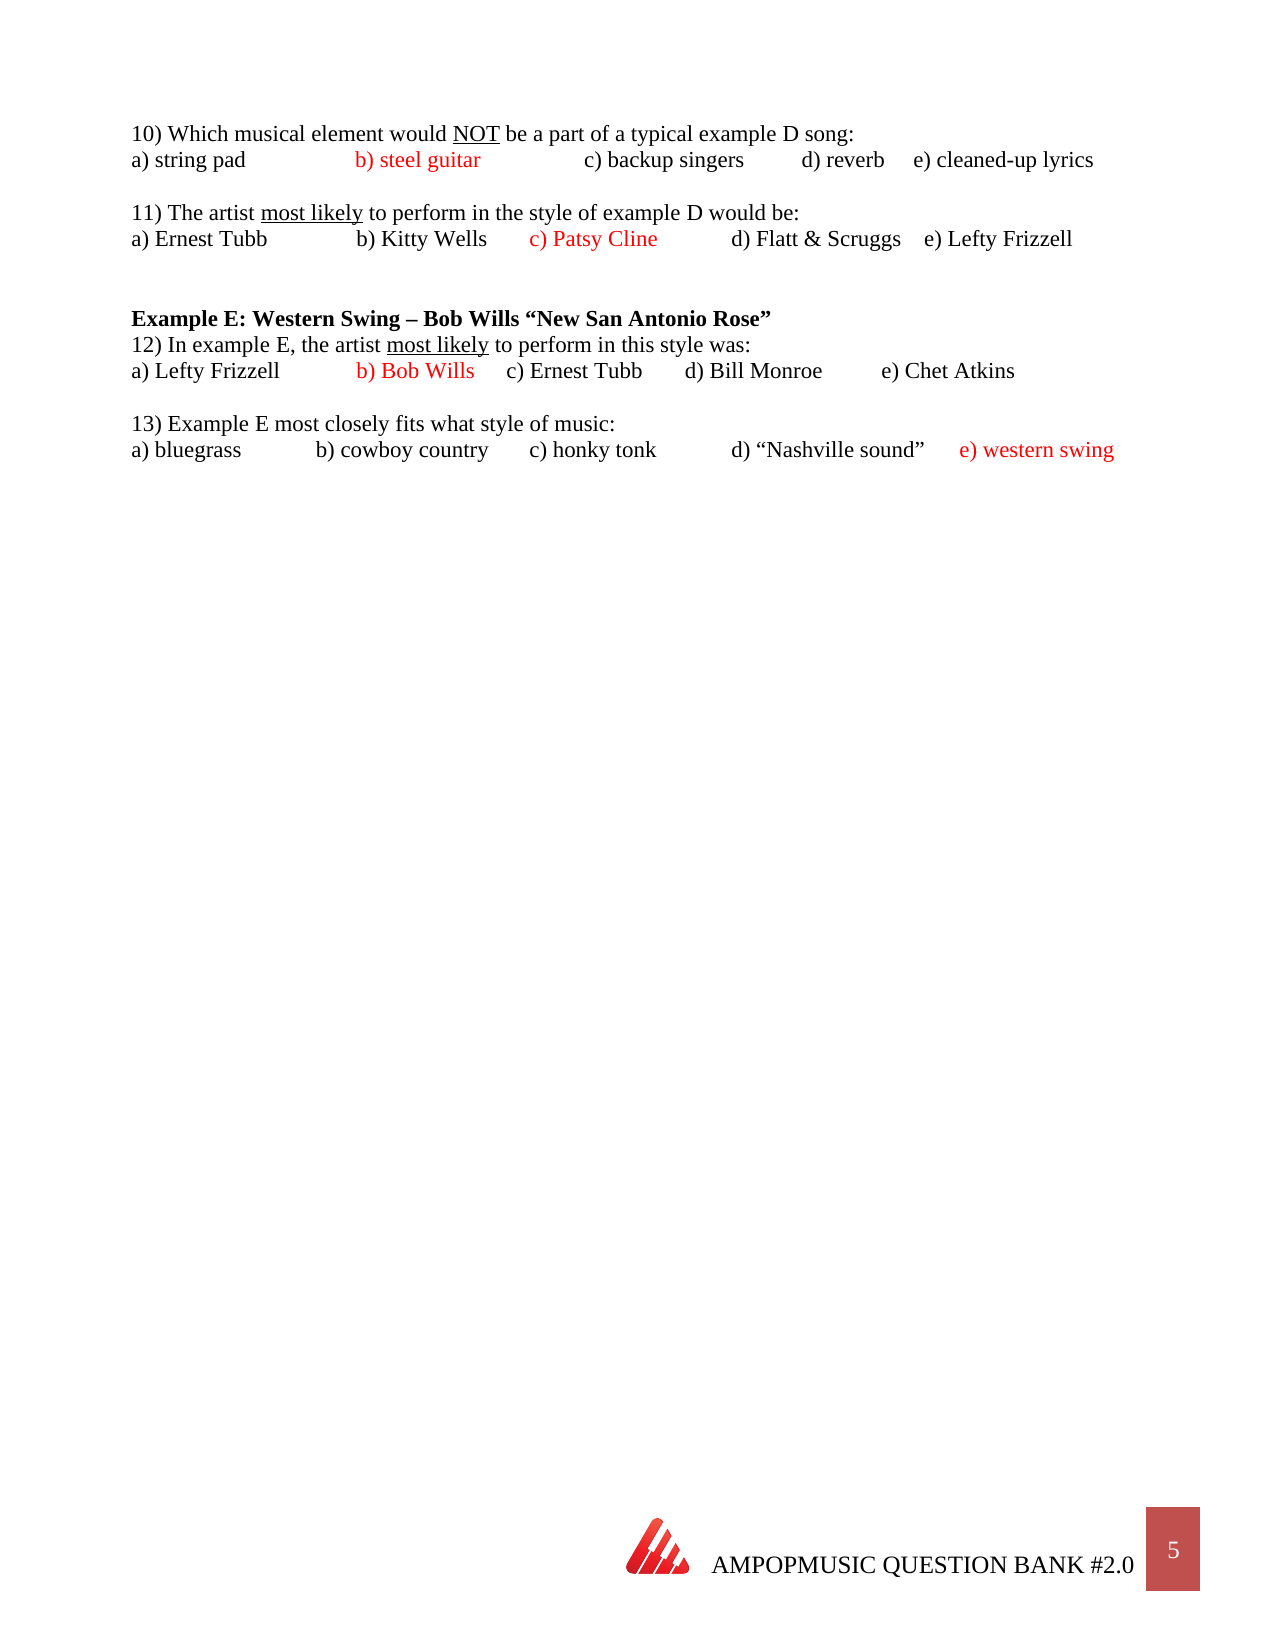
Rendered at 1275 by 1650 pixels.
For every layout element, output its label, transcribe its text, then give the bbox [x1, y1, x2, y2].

text a) Ernest Tubb b) Kitty Wells c) Patsy Cline d) Flatt & Scruggs e) Lefty Frizzell [131, 226, 1200, 252]
text 10) Which musical element would NOT be a part of a typical example D song: [131, 120, 1200, 146]
text 13) Example E most closely fits what style of music: [131, 410, 1200, 436]
text 12) In example E, the artist most likely to perform in this style was: [131, 331, 1200, 357]
picture [626, 1518, 693, 1574]
text a) Lefty Frizzell b) Bob Wills c) Ernest Tubb d) Bill Monroe e) Chet Atkins [131, 357, 1200, 384]
text a) bluegrass b) cowboy country c) honky tonk d) “Nashville sound” e) western swing [131, 436, 1200, 463]
text 11) The artist most likely to perform in the style of example D would be: [131, 199, 1200, 226]
text a) string pad b) steel guitar c) backup singers d) reverb e) cleaned-up lyrics [131, 146, 1200, 173]
text Example E: Western Swing – Bob Wills “New San Antonio Rose” [131, 304, 1200, 331]
